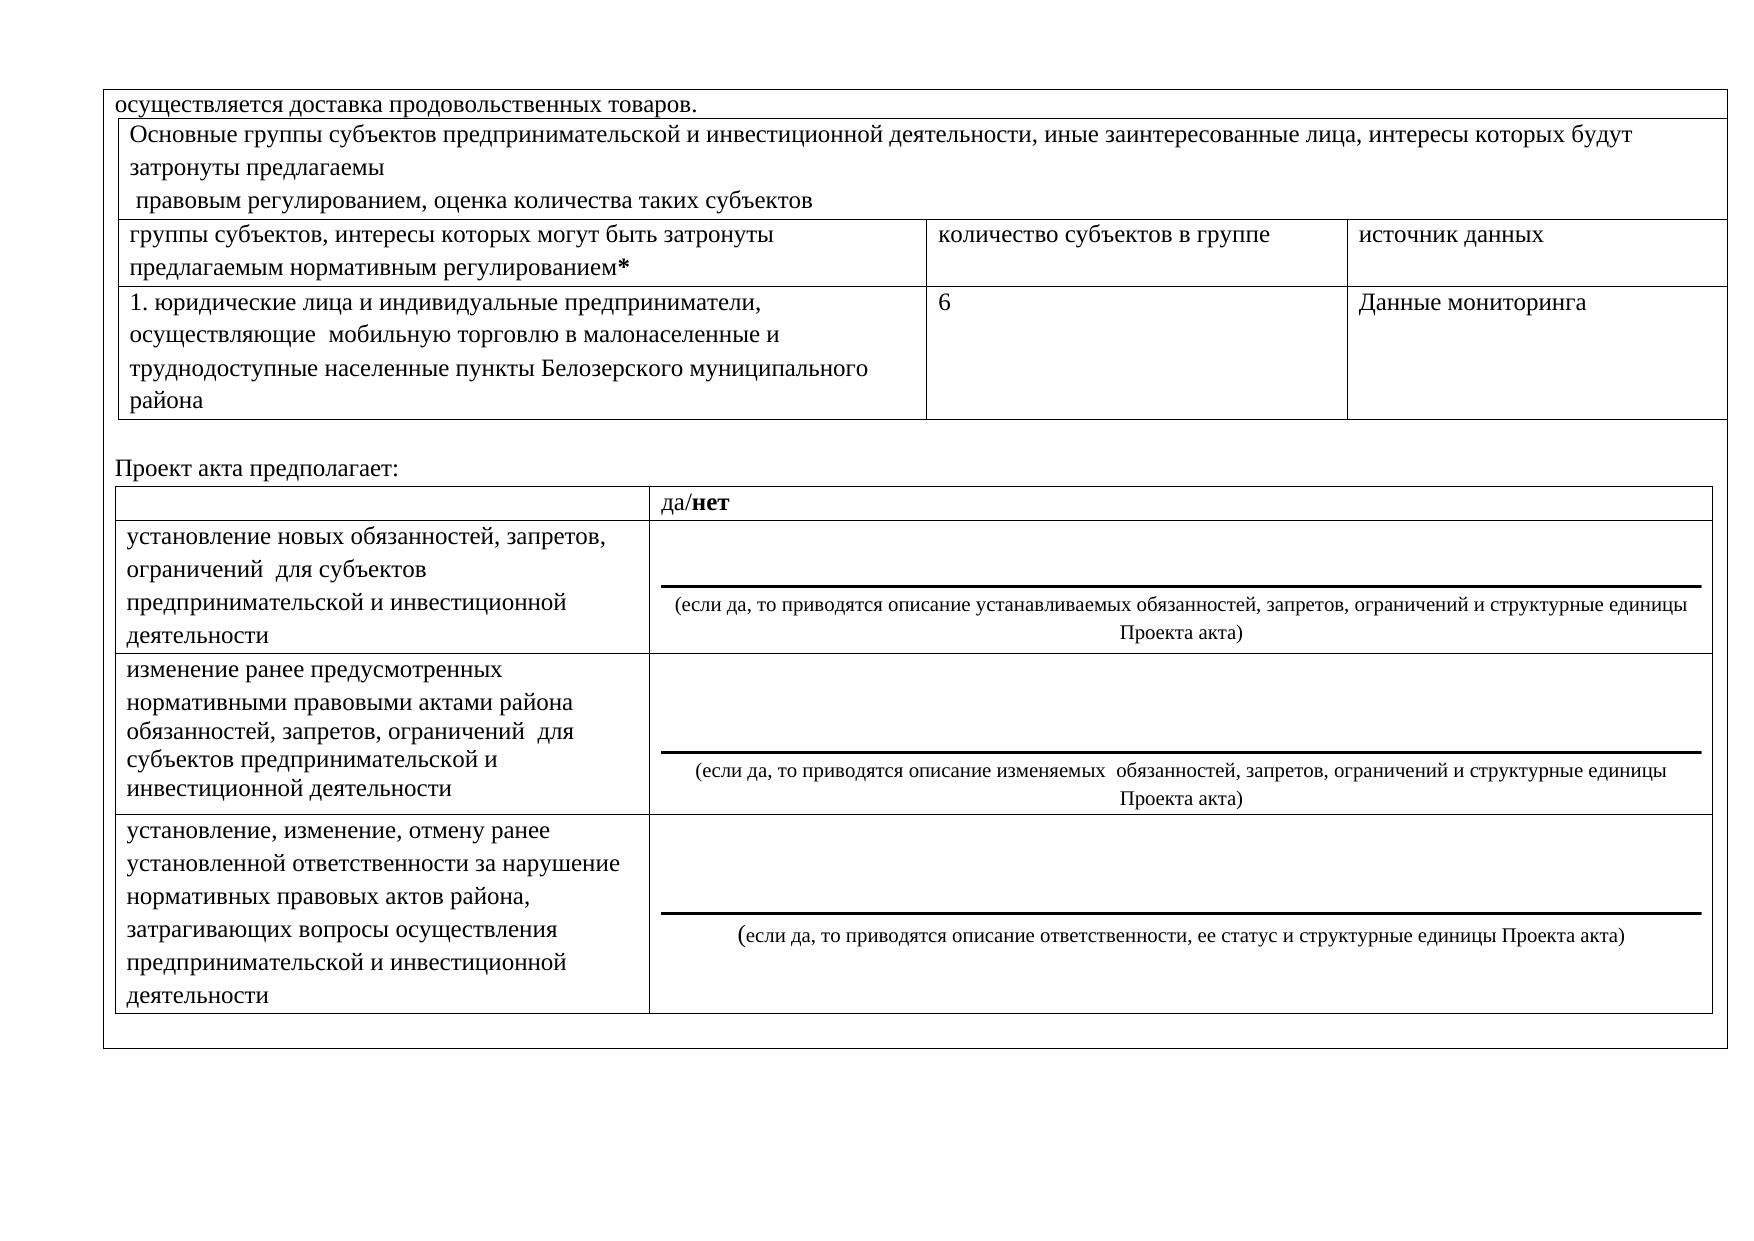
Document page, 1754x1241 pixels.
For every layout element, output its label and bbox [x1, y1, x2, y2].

table_header [104, 90, 1727, 1047]
